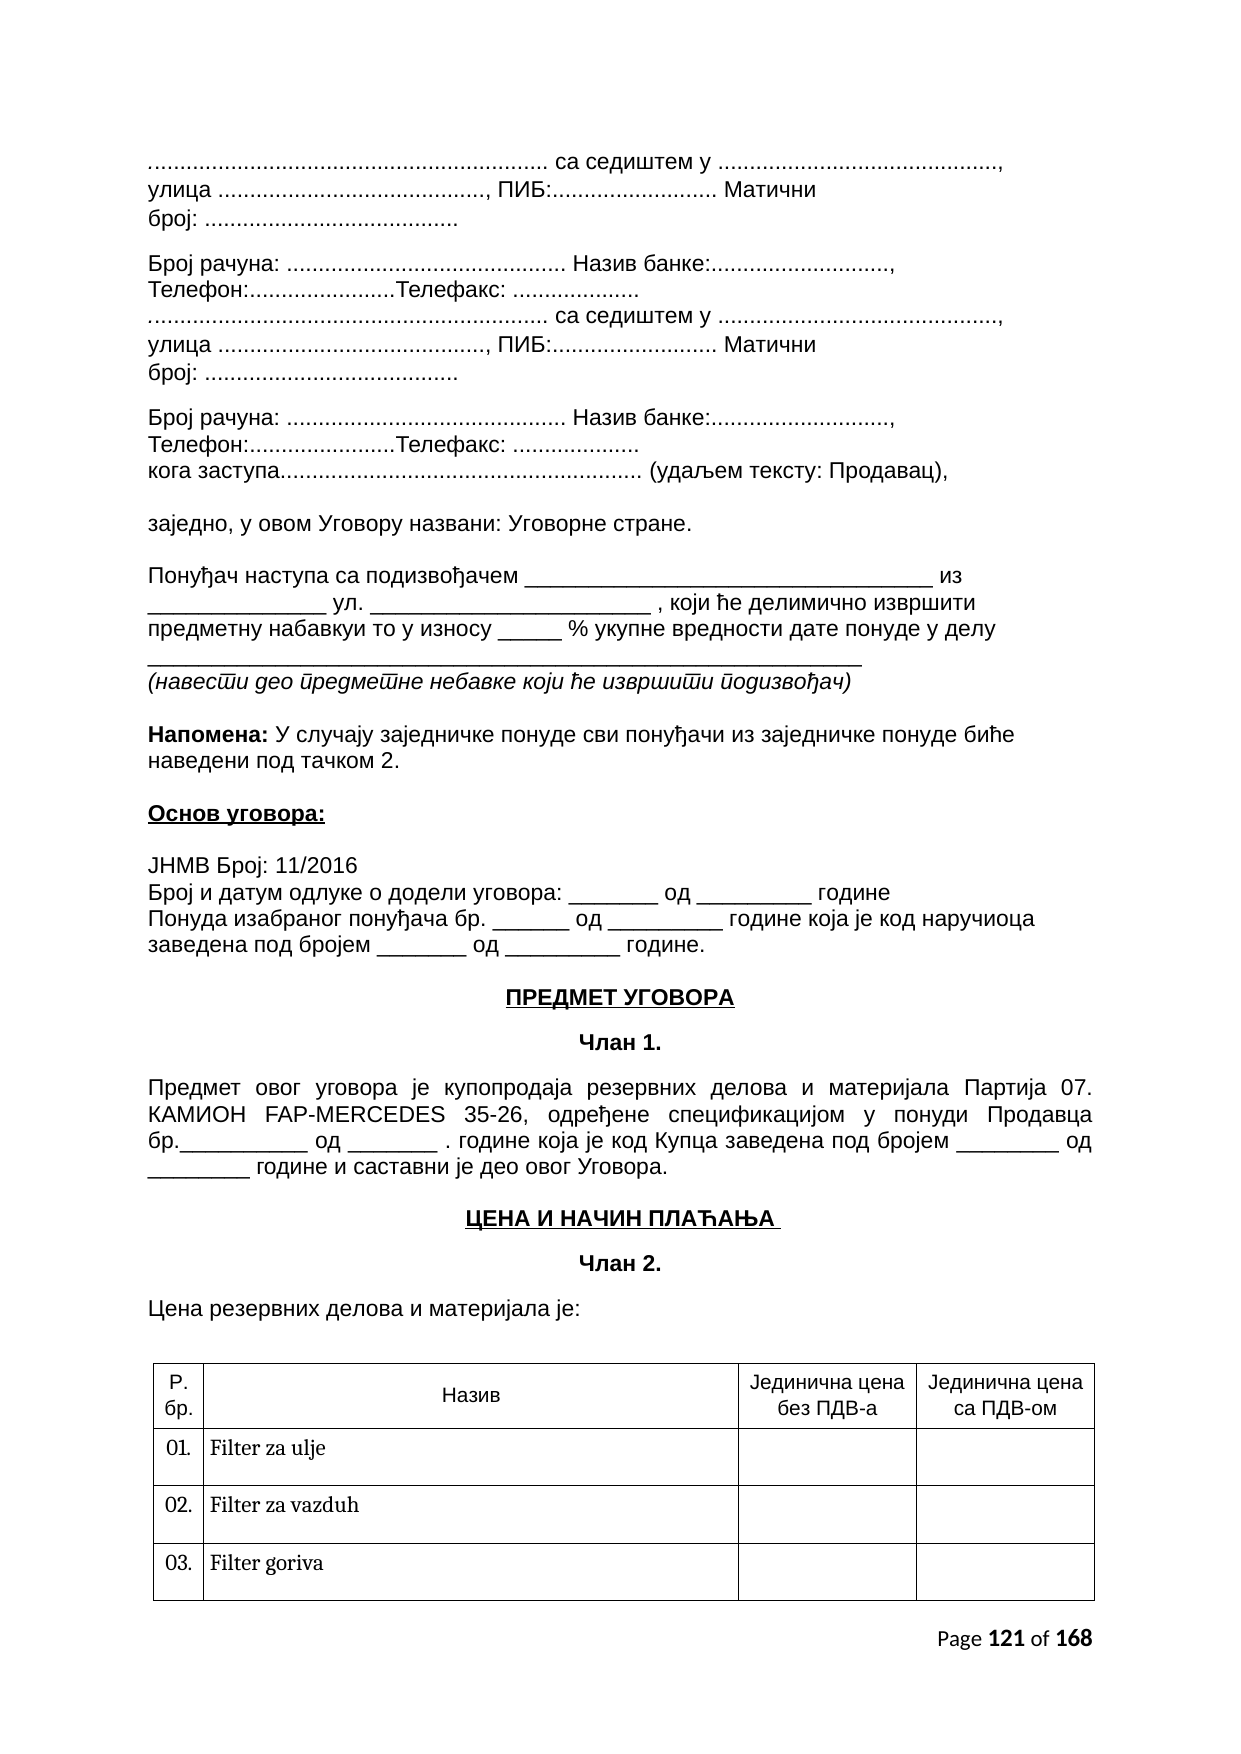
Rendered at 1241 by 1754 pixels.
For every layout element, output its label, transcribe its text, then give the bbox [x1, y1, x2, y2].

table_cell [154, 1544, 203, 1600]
text кога заступа......................................................... (удаљем тексту: Продавац), [148, 457, 1093, 483]
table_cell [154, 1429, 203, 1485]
text ............................................................... са седиштем у ............................................, улица .........................................., ПИБ:.......................... Матични број: ........................................ [148, 148, 1093, 231]
text Напомена: У случају заједничке понуде сви понуђачи из заједничке понуде биће наведени под тачком 2. [148, 721, 1093, 773]
text заједно, у овом Уговору названи: Уговорне стране. [148, 510, 1093, 536]
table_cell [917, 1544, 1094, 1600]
text Члан 2. [148, 1250, 1093, 1276]
text ЦЕНА И НАЧИН ПЛАЋАЊА [148, 1205, 1093, 1231]
text Цена резервних делова и материјала је: [148, 1295, 1093, 1321]
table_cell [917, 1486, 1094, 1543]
text ПРЕДМЕТ УГОВОРА [148, 984, 1093, 1010]
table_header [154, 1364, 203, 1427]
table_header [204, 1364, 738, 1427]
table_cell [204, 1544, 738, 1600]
text ЈНМВ Број: 11/2016 [148, 852, 1093, 879]
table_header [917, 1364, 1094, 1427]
text Основ уговора: [148, 799, 1093, 826]
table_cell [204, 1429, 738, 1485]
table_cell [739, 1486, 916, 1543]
text Број и датум одлуке о додели уговора: _______ од _________ године [148, 879, 1093, 905]
text (навести део предметне небавке који ће извршити подизвођач) [148, 668, 1093, 694]
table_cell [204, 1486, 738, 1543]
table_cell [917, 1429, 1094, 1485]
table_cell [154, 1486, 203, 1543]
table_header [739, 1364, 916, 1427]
text Понуда изабраног понуђача бр. ______ од _________ године која је код наручиоца заведена под бројем _______ од _________ године. [148, 905, 1093, 958]
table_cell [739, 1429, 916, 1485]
text Члан 1. [148, 1029, 1093, 1056]
text ............................................................... са седиштем у ............................................, улица .........................................., ПИБ:.......................... Матични број: ........................................ [148, 302, 1093, 386]
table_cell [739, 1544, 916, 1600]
subtitle Предмет овог уговора је купопродаја резервних делова и материјала Партија 07. КАМИОН FAP-MERCEDES 35-26, одређене спецификацијом у понуди Продавца бр.__________ од _______ . године која је код Купца заведена под бројем ________ од ________ године и саставни је део овог Уговора. [148, 1074, 1093, 1180]
text Понуђач наступа са подизвођачем ________________________________ из ______________ ул. ______________________ , који ће делимично извршити предметну набавкуи то у износу _____ % укупне вредности дате понуде у делу ________________________________________________________ [148, 562, 1093, 668]
